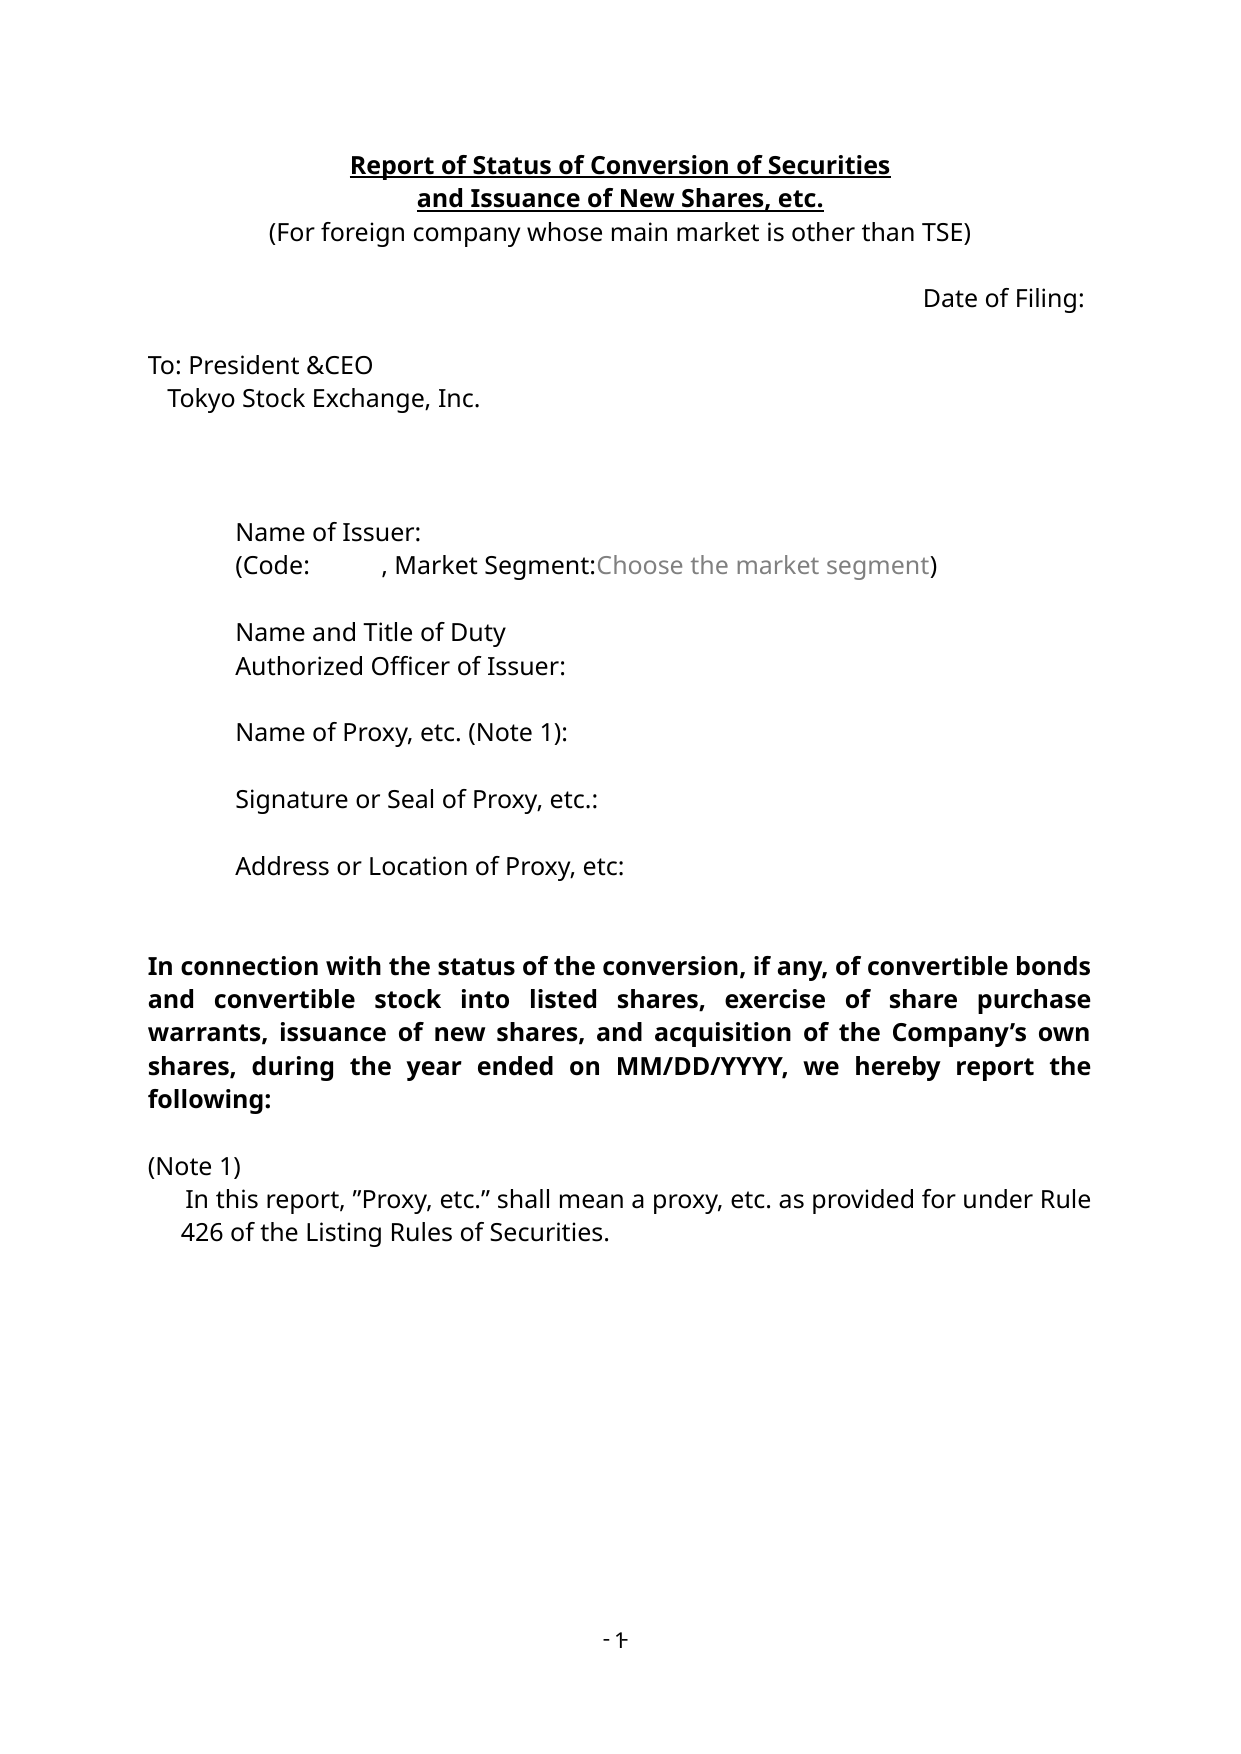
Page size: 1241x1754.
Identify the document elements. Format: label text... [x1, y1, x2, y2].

text (For foreign company whose main market is other than TSE) [148, 214, 1092, 248]
text Name of Issuer: [148, 514, 1092, 548]
text Tokyo Stock Exchange, Inc. [148, 381, 1092, 414]
text In connection with the status of the conversion, if any, of convertible bonds and convertible stock into listed shares, exercise of share purchase warrants, issuance of new shares, and acquisition of the Company’s own shares, during the year ended on MM/DD/YYYY, we hereby report the following: [148, 948, 1092, 1115]
text Report of Status of Conversion of Securities [148, 148, 1092, 181]
text (Code: , Market Segment:) [148, 548, 1092, 582]
text Name of Proxy, etc. (Note 1): [148, 715, 1092, 748]
text Signature or Seal of Proxy, etc.: [148, 782, 1092, 815]
text Date of Filing: [148, 281, 1092, 314]
text Name and Title of Duty [148, 615, 1092, 648]
text (Note 1) [148, 1148, 1092, 1182]
text and Issuance of New Shares, etc. [148, 181, 1092, 214]
text Authorized Officer of Issuer: [148, 648, 1092, 682]
text To: President &CEO [148, 348, 1092, 381]
text In this report, ”Proxy, etc.” shall mean a proxy, etc. as provided for under Rule 426 of the Listing Rules of Securities. [181, 1182, 1092, 1248]
text Address or Location of Proxy, etc: [148, 848, 1092, 882]
